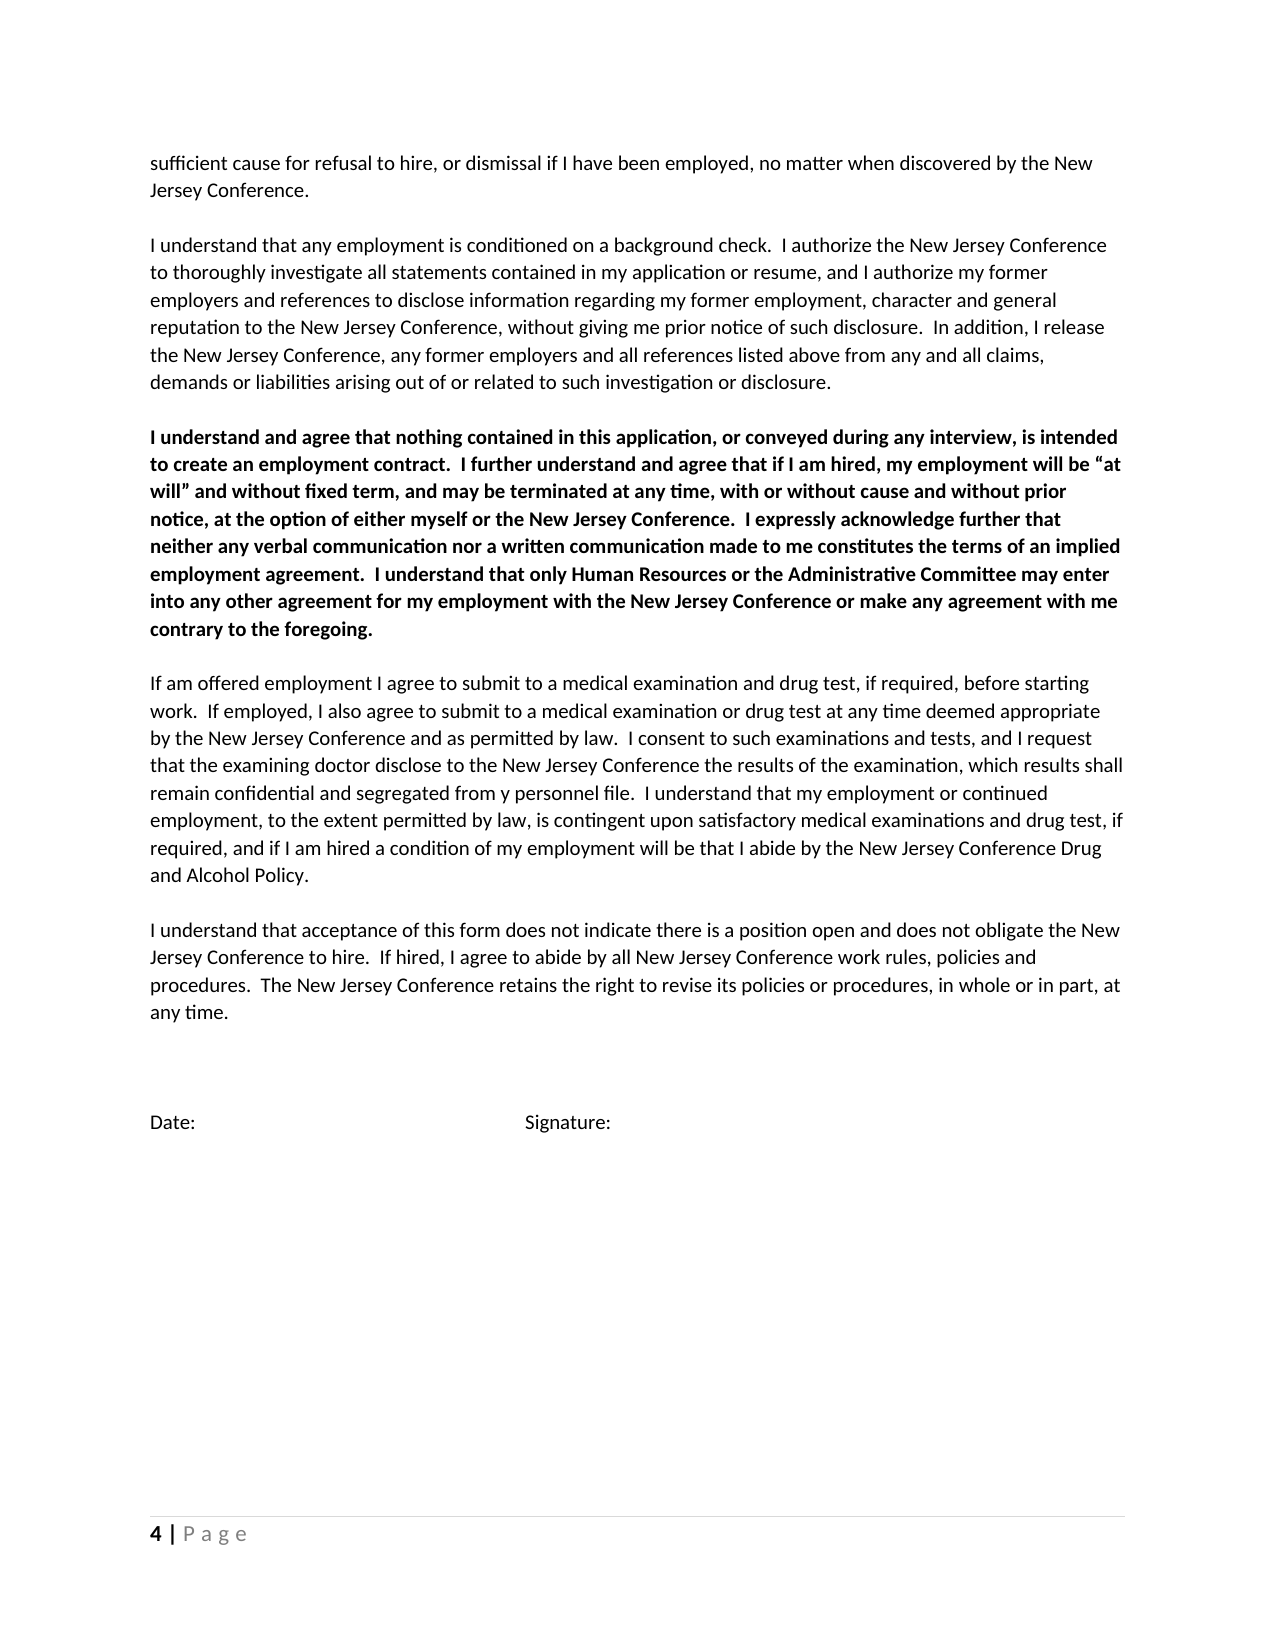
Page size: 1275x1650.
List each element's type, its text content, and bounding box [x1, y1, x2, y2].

text I understand that any employment is conditioned on a background check. I authorize the New Jersey Conference to thoroughly investigate all statements contained in my application or resume, and I authorize my former employers and references to disclose information regarding my former employment, character and general reputation to the New Jersey Conference, without giving me prior notice of such disclosure. In addition, I release the New Jersey Conference, any former employers and all references listed above from any and all claims, demands or liabilities arising out of or related to such investigation or disclosure. [150, 232, 1125, 394]
text I understand that acceptance of this form does not indicate there is a position open and does not obligate the New Jersey Conference to hire. If hired, I agree to abide by all New Jersey Conference work rules, policies and procedures. The New Jersey Conference retains the right to revise its policies or procedures, in whole or in part, at any time. [150, 917, 1125, 1025]
text I understand and agree that nothing contained in this application, or conveyed during any interview, is intended to create an employment contract. I further understand and agree that if I am hired, my employment will be “at will” and without fixed term, and may be terminated at any time, with or without cause and without prior notice, at the option of either myself or the New Jersey Conference. I expressly acknowledge further that neither any verbal communication nor a written communication made to me constitutes the terms of an implied employment agreement. I understand that only Human Resources or the Administrative Committee may enter into any other agreement for my employment with the New Jersey Conference or make any agreement with me contrary to the foregoing. [150, 424, 1125, 641]
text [150, 150, 1125, 203]
text If am offered employment I agree to submit to a medical examination and drug test, if required, before starting work. If employed, I also agree to submit to a medical examination or drug test at any time deemed appropriate by the New Jersey Conference and as permitted by law. I consent to such examinations and tests, and I request that the examining doctor disclose to the New Jersey Conference the results of the examination, which results shall remain confidential and segregated from y personnel file. I understand that my employment or continued employment, to the extent permitted by law, is contingent upon satisfactory medical examinations and drug test, if required, and if I am hired a condition of my employment will be that I abide by the New Jersey Conference Drug and Alcohol Policy. [150, 671, 1125, 888]
text Date: Signature: [150, 1109, 1125, 1134]
